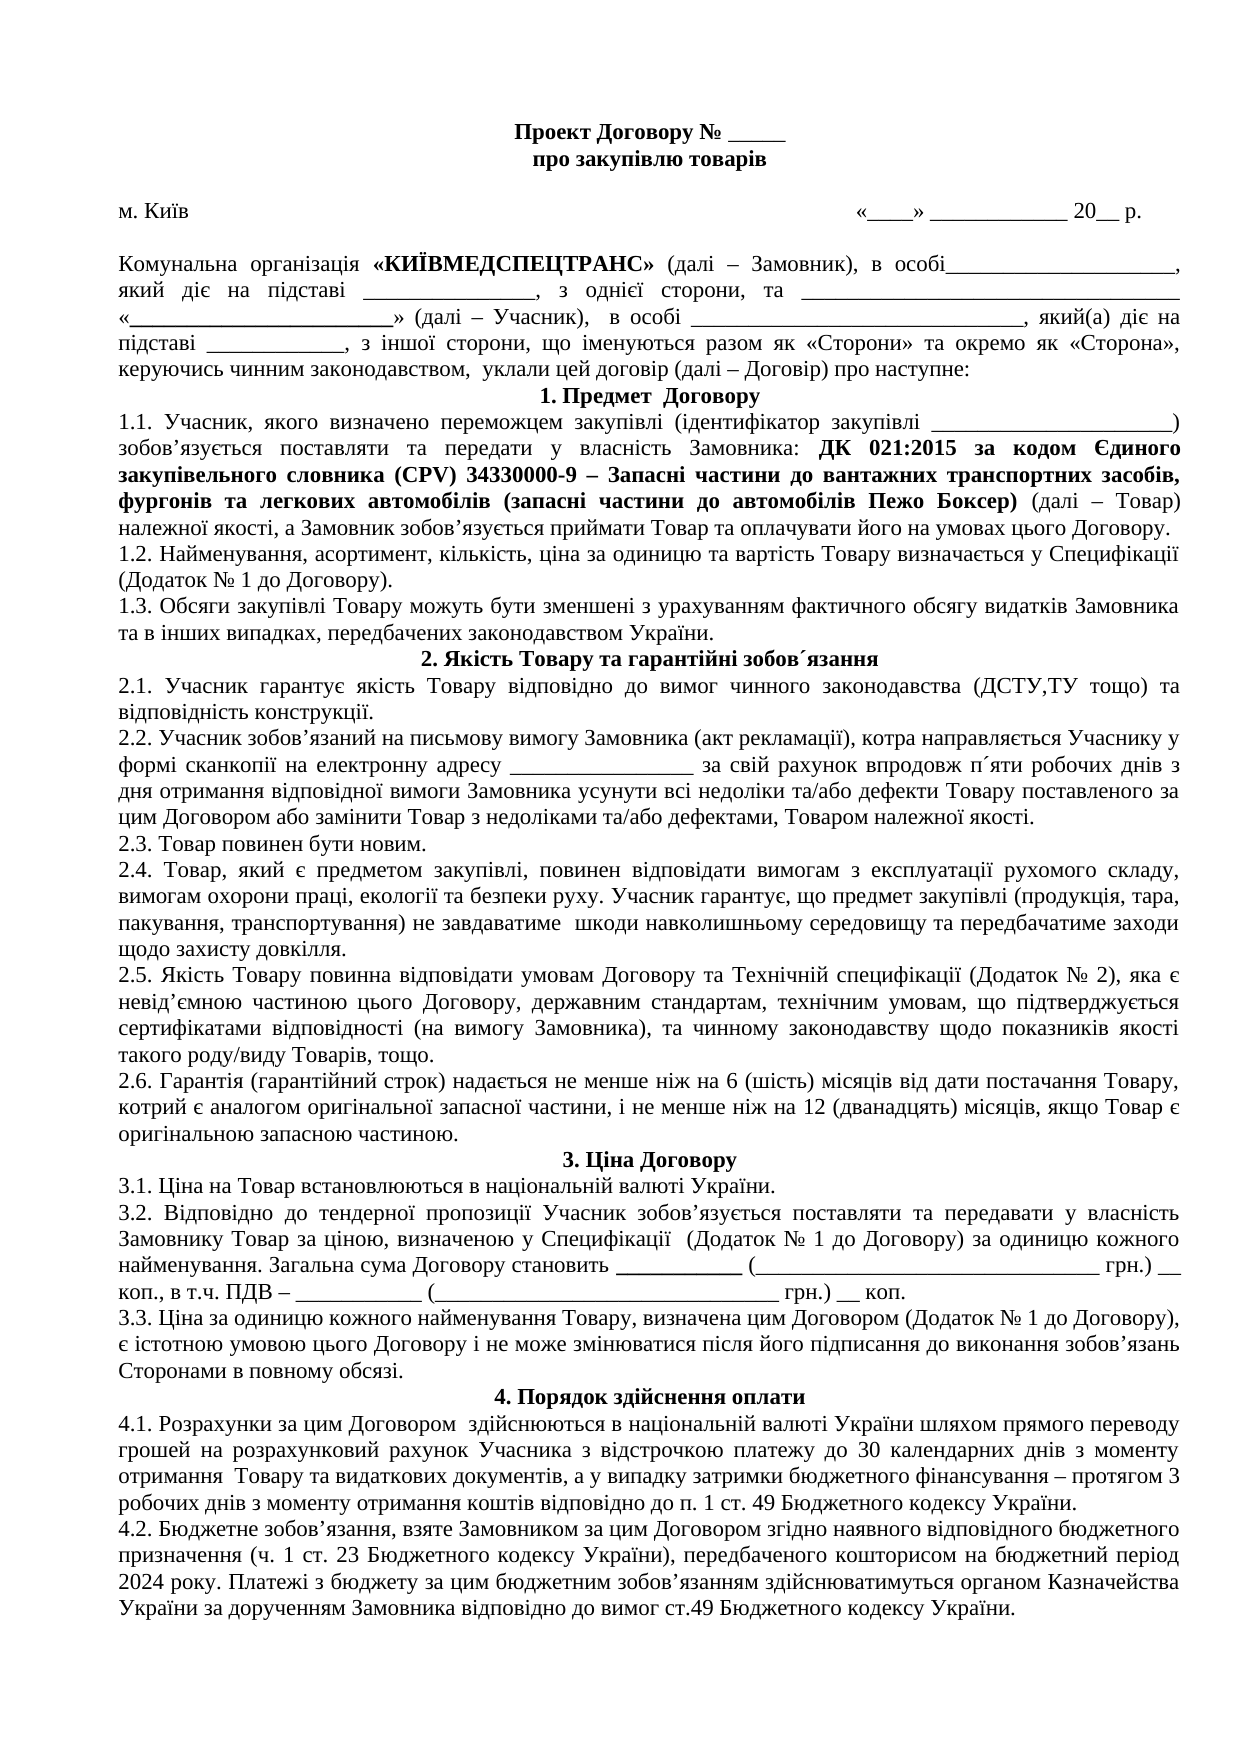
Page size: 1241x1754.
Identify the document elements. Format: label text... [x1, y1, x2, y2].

text 2.2. Учасник зобов’язаний на письмову вимогу Замовника (акт рекламації), котра направляється Учаснику у формі сканкопії на електронну адресу ________________ за свій рахунок впродовж п´яти робочих днів з дня отримання відповідної вимоги Замовника усунути всі недоліки та/або дефекти Товару поставленого за цим Договором або замінити Товар з недоліками та/або дефектами, Товаром належної якості. [118, 724, 1181, 830]
text 4.2. Бюджетне зобов’язання, взяте Замовником за цим Договором згідно наявного відповідного бюджетного призначення (ч. 1 ст. 23 Бюджетного кодексу України), передбаченого кошторисом на бюджетний період 2024 року. Платежі з бюджету за цим бюджетним зобов’язанням здійснюватимуться органом Казначейства України за дорученням Замовника відповідно до вимог ст.49 Бюджетного кодексу України. [118, 1515, 1181, 1620]
text 2.1. Учасник гарантує якість Товару відповідно до вимог чинного законодавства (ДСТУ,ТУ тощо) та відповідність конструкції. [118, 672, 1181, 724]
text 1.3. Обсяги закупівлі Товару можуть бути зменшені з урахуванням фактичного обсягу видатків Замовника та в інших випадках, передбачених законодавством України. [118, 593, 1181, 645]
text 4. Порядок здійснення оплати [118, 1383, 1181, 1409]
text 2.3. Товар повинен бути новим. [118, 830, 1181, 856]
text Комунальна організація «КИЇВМЕДСПЕЦТРАНС» (далі – Замовник), в особі____________________, який діє на підставі _______________, з однієї сторони, та _________________________________ «_______________________» (далі – Учасник), в особі _____________________________, який(а) діє на підставі ____________, з іншої сторони, що іменуються разом як «Сторони» та окремо як «Сторона», керуючись чинним законодавством, уклали цей договір (далі – Договір) про наступне: [118, 250, 1181, 382]
text 4.1. Розрахунки за цим Договором здійснюються в національній валюті України шляхом прямого переводу грошей на розрахунковий рахунок Учасника з відстрочкою платежу до 30 календарних днів з моменту отримання Товару та видаткових документів, а у випадку затримки бюджетного фінансування – протягом 3 робочих днів з моменту отримання коштів відповідно до п. 1 ст. 49 Бюджетного кодексу України. [118, 1409, 1181, 1515]
text 2.4. Товар, який є предметом закупівлі, повинен відповідати вимогам з експлуатації рухомого складу, вимогам охорони праці, екології та безпеки руху. Учасник гарантує, що предмет закупівлі (продукція, тара, пакування, транспортування) не завдаватиме шкоди навколишньому середовищу та передбачатиме заходи щодо захисту довкілля. [118, 856, 1181, 962]
text м. Київ «____» ____________ 20__ р. [59, 197, 1181, 224]
text 3.2. Відповідно до тендерної пропозиції Учасник зобов’язується поставляти та передавати у власність Замовнику Товар за ціною, визначеною у Специфікації (Додаток № 1 до Договору) за одиницю кожного найменування. Загальна сума Договору становить ___________ (______________________________ грн.) __ коп., в т.ч. ПДВ – ___________ (______________________________ грн.) __ коп. [118, 1199, 1181, 1304]
text Проект Договору № _____ [118, 118, 1181, 144]
text 1.2. Найменування, асортимент, кількість, ціна за одиницю та вартість Товару визначається у Специфікації (Додаток № 1 до Договору). [118, 540, 1181, 593]
text 3.3. Ціна за одиницю кожного найменування Товару, визначена цим Договором (Додаток № 1 до Договору), є істотною умовою цього Договору і не може змінюватися після його підписання до виконання зобов’язань Сторонами в повному обсязі. [118, 1304, 1181, 1383]
text 3.1. Ціна на Товар встановлюються в національній валюті України. [118, 1172, 1181, 1199]
text 2.6. Гарантія (гарантійний строк) надається не менше ніж на 6 (шість) місяців від дати постачання Товару, котрий є аналогом оригінальної запасної частини, і не менше ніж на 12 (дванадцять) місяців, якщо Товар є оригінальною запасною частиною. [118, 1067, 1181, 1146]
text 1.1. Учасник, якого визначено переможцем закупівлі (ідентифікатор закупівлі _____________________) зобов’язується поставляти та передати у власність Замовника: ДК 021:2015 за кодом Єдиного закупівельного словника (CPV) 34330000-9 – Запасні частини до вантажних транспортних засобів, фургонів та легкових автомобілів (запасні частини до автомобілів Пежо Боксер) (далі – Товар) належної якості, а Замовник зобов’язується приймати Товар та оплачувати його на умовах цього Договору. [118, 408, 1181, 540]
text 2. Якість Товару та гарантійні зобов´язання [118, 645, 1181, 672]
text 1. Предмет Договору [118, 382, 1181, 408]
text 3. Ціна Договору [118, 1146, 1181, 1172]
text 2.5. Якість Товару повинна відповідати умовам Договору та Технічній специфікації (Додаток № 2), яка є невід’ємною частиною цього Договору, державним стандартам, технічним умовам, що підтверджується сертифікатами відповідності (на вимогу Замовника), та чинному законодавству щодо показників якості такого роду/виду Товарів, тощо. [118, 962, 1181, 1067]
text про закупівлю товарів [118, 144, 1181, 171]
